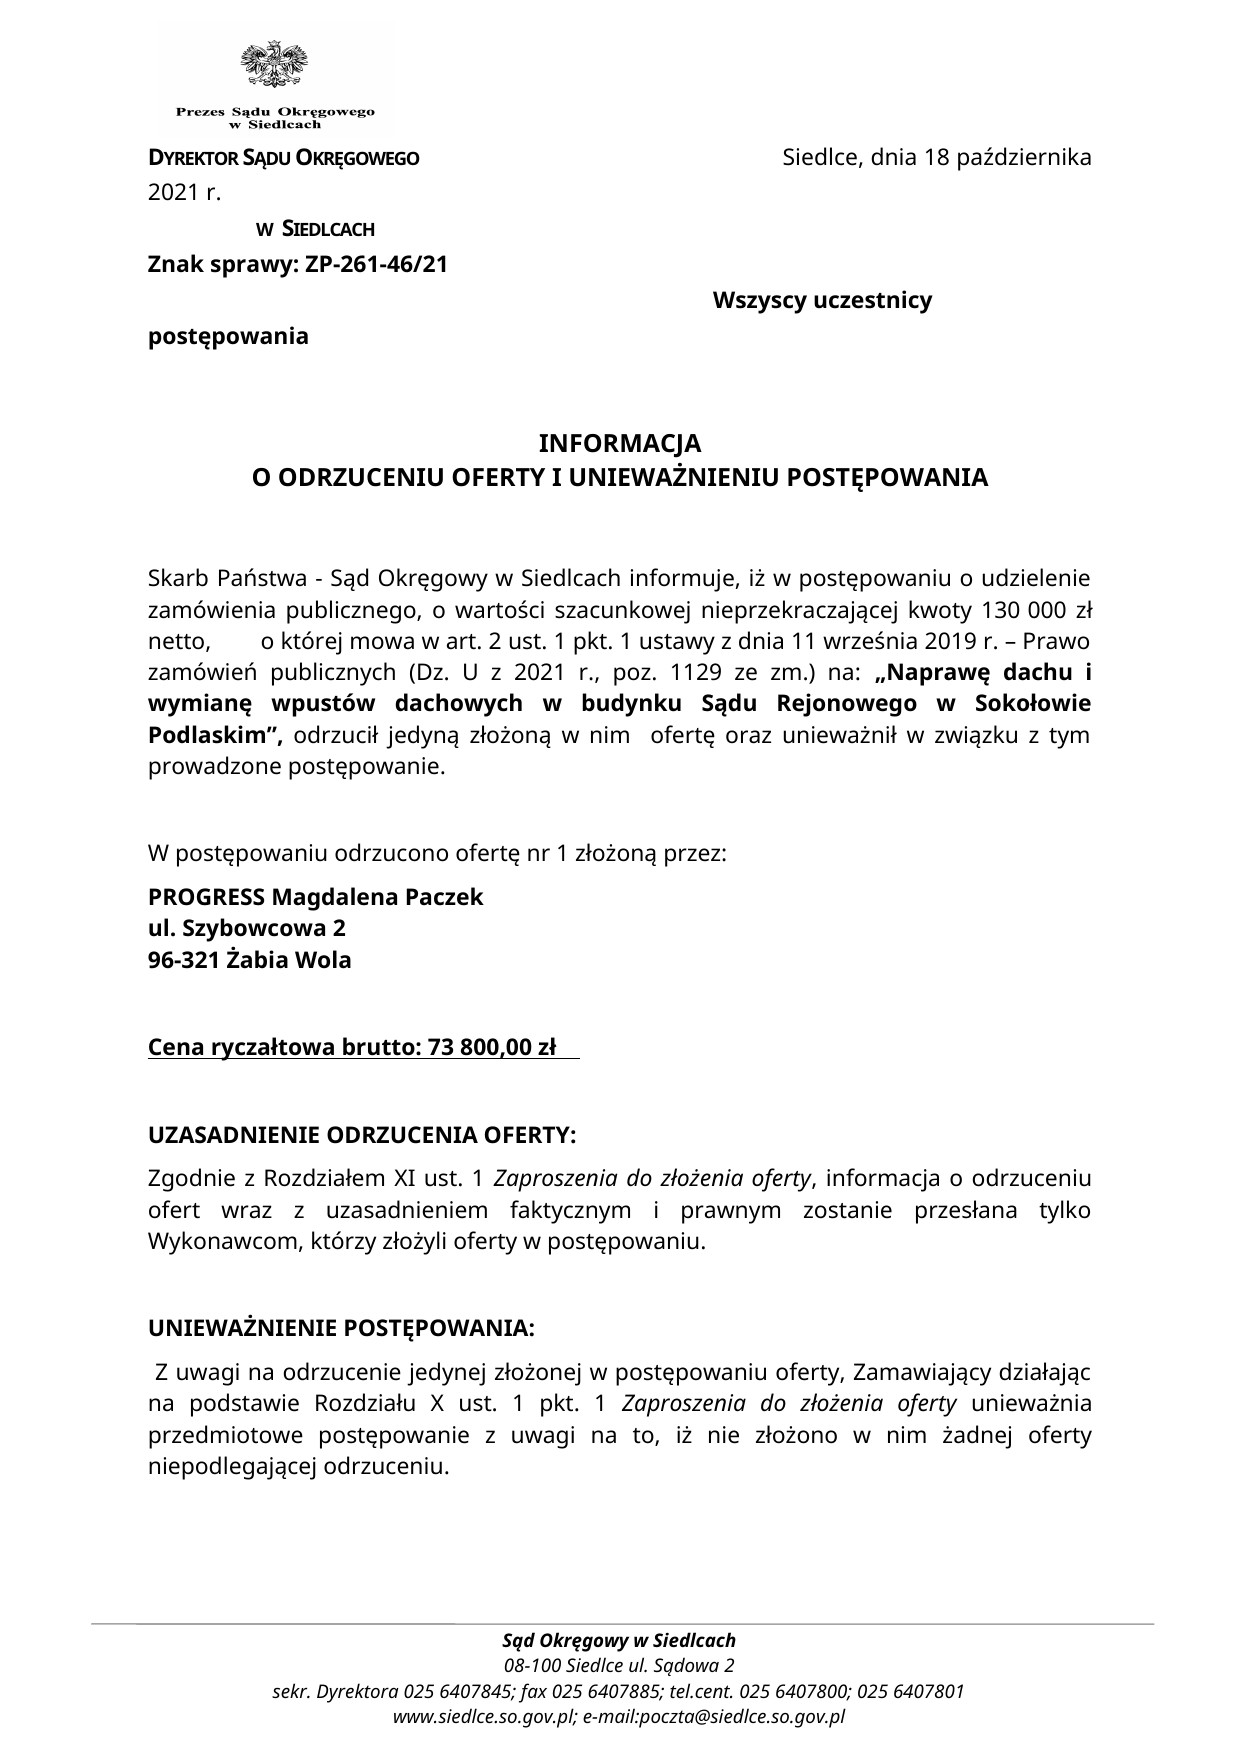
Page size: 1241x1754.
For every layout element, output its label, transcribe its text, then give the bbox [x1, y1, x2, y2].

text w Siedlcach [148, 212, 546, 243]
text UZASADNIENIE ODRZUCENIA OFERTY: [148, 1118, 1093, 1150]
text PROGRESS Magdalena Paczek ul. Szybowcowa 2 [148, 881, 1093, 943]
text Zgodnie z Rozdziałem XI ust. 1 Zaproszenia do złożenia oferty, informacja o odrzuceniu ofert wraz z uzasadnieniem faktycznym i prawnym zostanie przesłana tylko Wykonawcom, którzy złożyli oferty w postępowaniu. [148, 1162, 1093, 1256]
text Wszyscy uczestnicy postępowania [148, 284, 1093, 351]
text Cena ryczałtowa brutto: 73 800,00 zł [148, 1031, 1093, 1062]
text Dyrektor Sądu Okręgowego Siedlce, dnia 18 października 2021 r. [148, 140, 1093, 208]
text INFORMACJA [148, 426, 1093, 460]
list Z uwagi na odrzucenie jedynej złożonej w postępowaniu oferty, Zamawiający działając na podstawie Rozdziału X ust. 1 pkt. 1 Zaproszenia do złożenia oferty unieważnia przedmiotowe postępowanie z uwagi na to, iż nie złożono w nim żadnej oferty niepodlegającej odrzuceniu. [148, 1356, 1093, 1481]
text Skarb Państwa - Sąd Okręgowy w Siedlcach informuje, iż w postępowaniu o udzielenie zamówienia publicznego, o wartości szacunkowej nieprzekraczającej kwoty 130 000 zł netto, o której mowa w art. 2 ust. 1 pkt. 1 ustawy z dnia 11 września 2019 r. – Prawo zamówień publicznych (Dz. U z 2021 r., poz. 1129 ze zm.) na: „Naprawę dachu i wymianę wpustów dachowych w budynku Sądu Rejonowego w Sokołowie Podlaskim”, odrzucił jedyną złożoną w nim ofertę oraz unieważnił w związku z tym prowadzone postępowanie. [148, 562, 1093, 781]
text Znak sprawy: ZP-261-46/21 [148, 248, 1093, 279]
text 96-321 Żabia Wola [148, 943, 1093, 975]
text O ODRZUCENIU OFERTY I UNIEWAŻNIENIU POSTĘPOWANIA [148, 460, 1093, 494]
text UNIEWAŻNIENIE POSTĘPOWANIA: [148, 1312, 1093, 1343]
text W postępowaniu odrzucono ofertę nr 1 złożoną przez: [148, 837, 1093, 868]
picture [157, 21, 395, 137]
